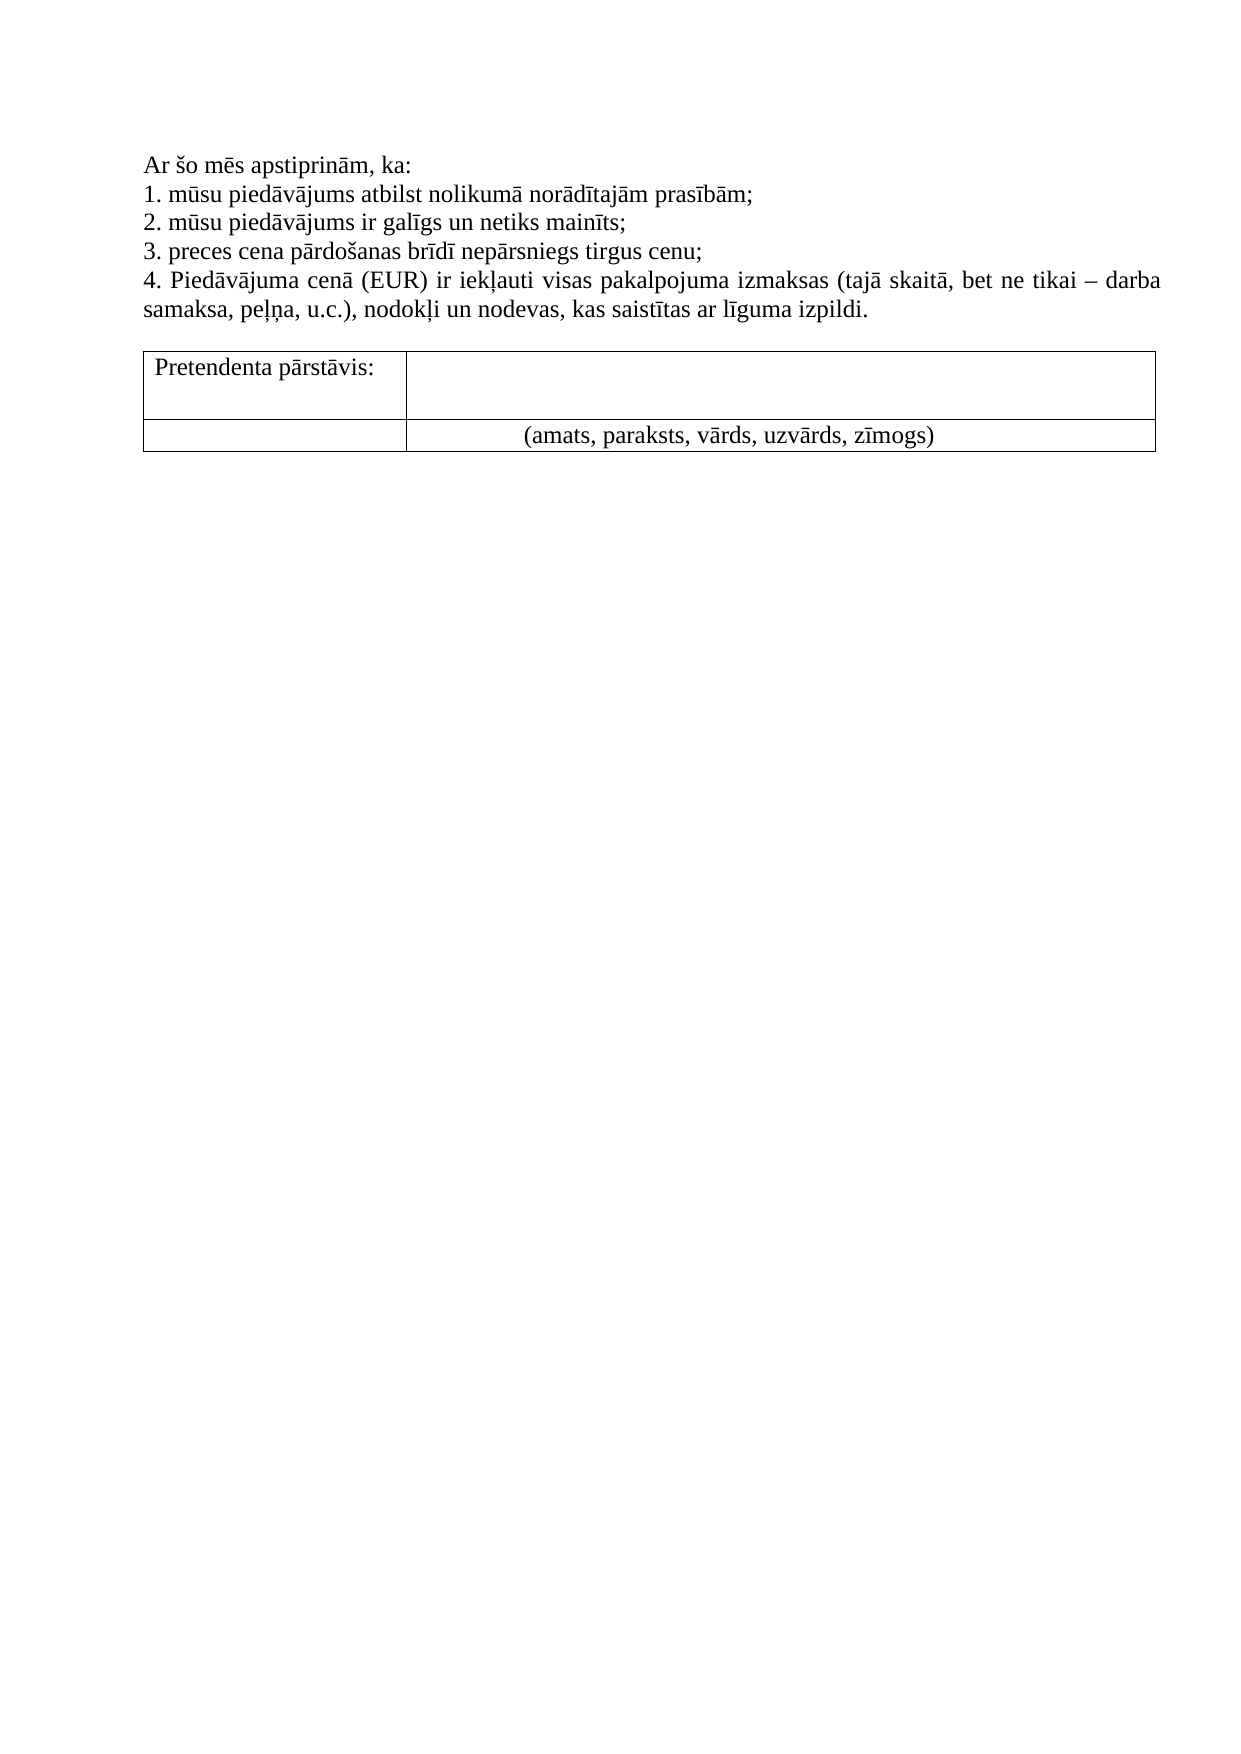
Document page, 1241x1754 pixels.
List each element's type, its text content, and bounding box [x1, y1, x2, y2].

text 3. preces cena pārdošanas brīdī nepārsniegs tirgus cenu; [143, 236, 1162, 265]
table_header [407, 352, 1155, 419]
text 1. mūsu piedāvājums atbilst nolikumā norādītajām prasībām; [143, 179, 1162, 207]
text Ar šo mēs apstiprinām, ka: [143, 150, 1162, 179]
table_cell [144, 420, 406, 451]
text 4. Piedāvājuma cenā (EUR) ir iekļauti visas pakalpojuma izmaksas (tajā skaitā, bet ne tikai – darba samaksa, peļņa, u.c.), nodokļi un nodevas, kas saistītas ar līguma izpildi. [143, 265, 1162, 322]
text 2. mūsu piedāvājums ir galīgs un netiks mainīts; [143, 207, 1162, 236]
table_cell (amats, paraksts, vārds, uzvārds, zīmogs) [407, 420, 1155, 451]
table_header Pretendenta pārstāvis: [144, 352, 406, 419]
